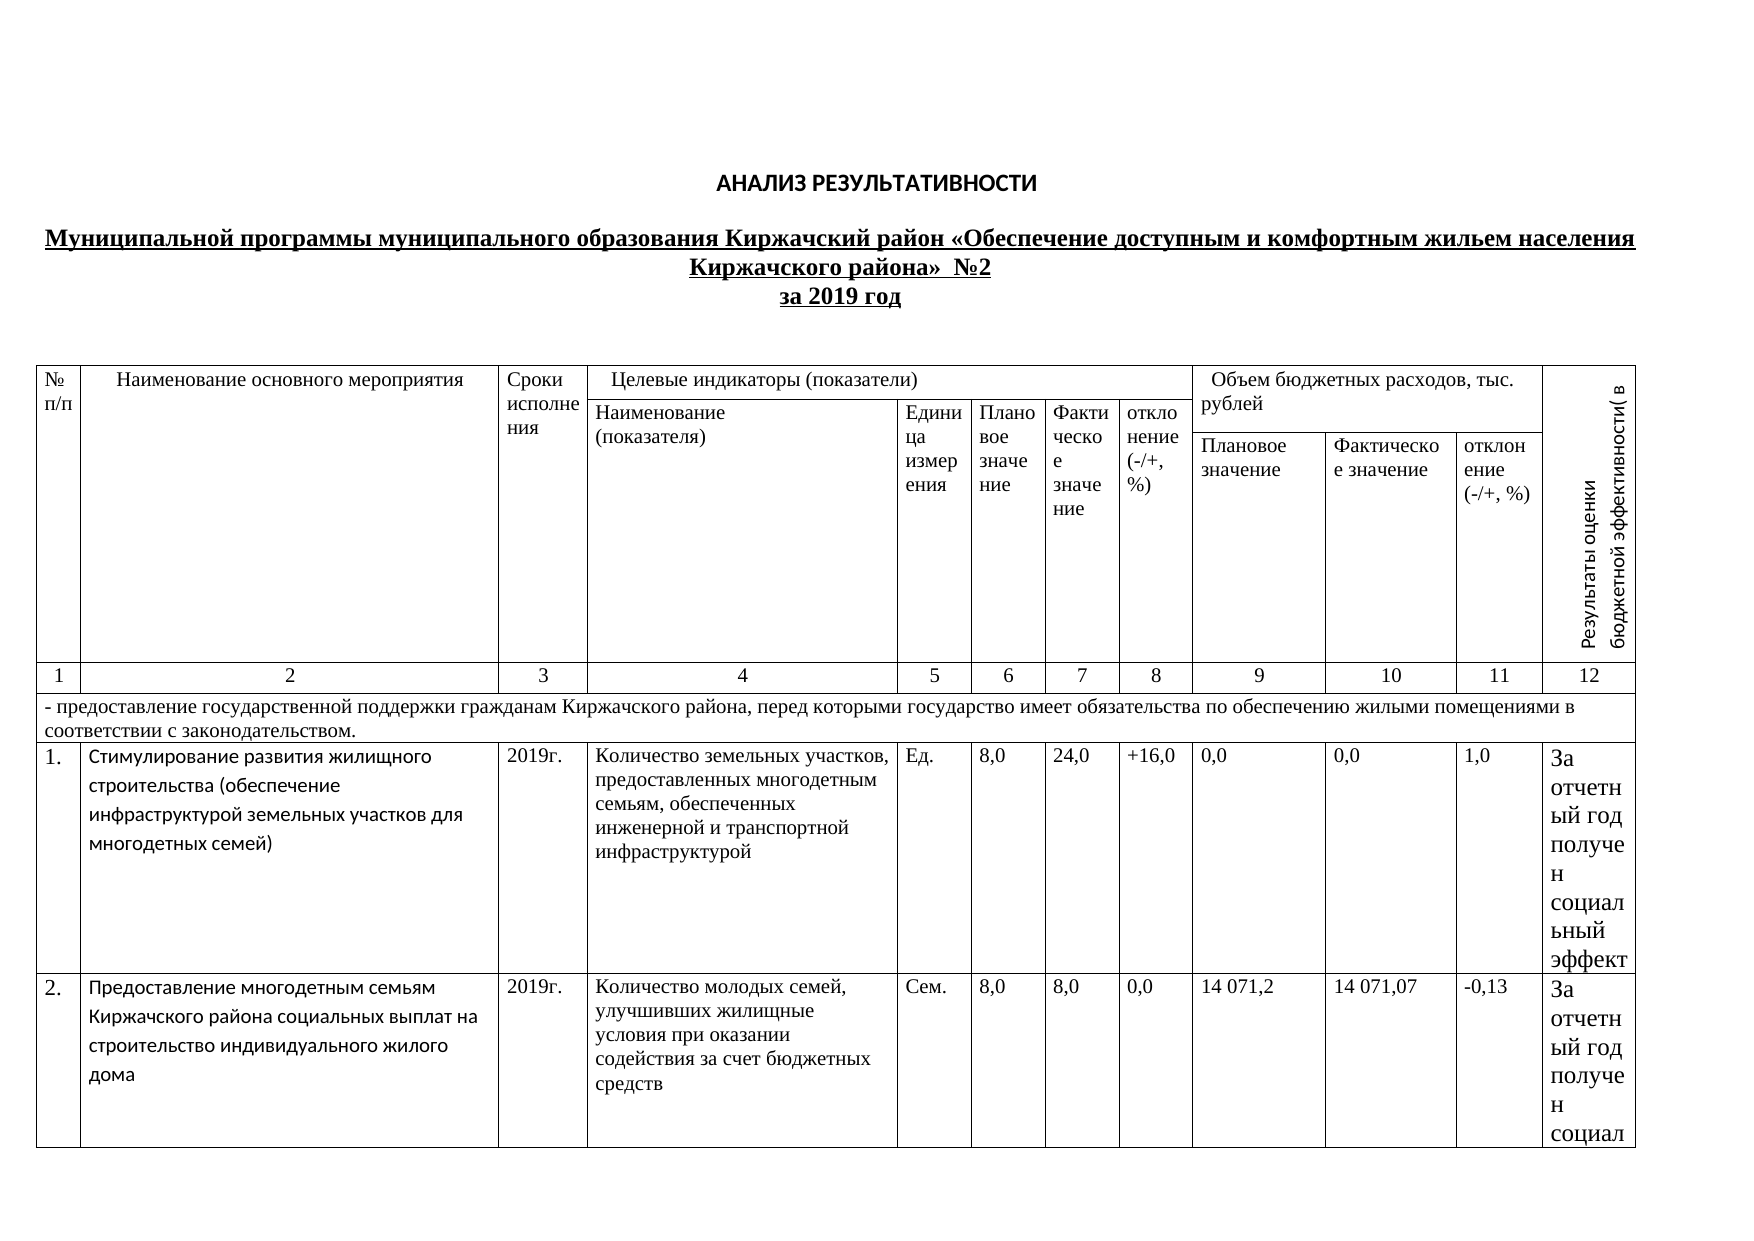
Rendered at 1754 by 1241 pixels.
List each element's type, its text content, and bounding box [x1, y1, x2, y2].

table_cell 11 [1457, 663, 1542, 693]
table_cell Плановое значение [1193, 433, 1325, 662]
table_header Результаты оценки бюджетной эффективности( в соответствии с п.5 формы 10) [1543, 366, 1635, 662]
table_cell +16,0 [1120, 743, 1192, 973]
table_cell Фактическое значение [1326, 433, 1456, 662]
table_cell 5 [898, 663, 971, 693]
table_cell 1. [37, 743, 80, 973]
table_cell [81, 974, 498, 1147]
table_cell 0,0 [1120, 974, 1192, 1147]
table_cell 2019г. [499, 743, 587, 973]
table_cell 10 [1326, 663, 1456, 693]
table_cell Количество земельных участков, предоставленных многодетным семьям, обеспеченных инженерной и транспортной инфраструктурой [588, 743, 897, 973]
table_cell Стимулирование развития жилищного строительства (обеспечение инфраструктурой земельных участков для многодетных семей) [81, 743, 498, 973]
table_cell Сем. [898, 974, 971, 1147]
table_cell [588, 974, 897, 1147]
table_header Целевые индикаторы (показатели) [588, 366, 1192, 399]
table_cell Ед. [898, 743, 971, 973]
table_cell 2019г. [499, 974, 587, 1147]
table_cell Фактическое значение [1046, 400, 1119, 662]
table_cell 0,0 [1326, 743, 1456, 973]
table_cell 8,0 [1046, 974, 1119, 1147]
table_cell 8,0 [972, 743, 1045, 973]
text за 2019 год [44, 281, 1636, 309]
table_cell 14 071,07 [1326, 974, 1456, 1147]
table_cell 4 [588, 663, 897, 693]
table_header Объем бюджетных расходов, тыс. рублей [1193, 366, 1542, 432]
table_cell отклонение (-/+, %) [1120, 400, 1192, 662]
table_cell 24,0 [1046, 743, 1119, 973]
table_cell 2. [37, 974, 80, 1147]
table_cell 0,0 [1193, 743, 1325, 973]
table_cell 9 [1193, 663, 1325, 693]
table_cell - предоставление государственной поддержки гражданам Киржачского района, перед которыми государство имеет обязательства по обеспечению жилыми помещениями в соответствии с законодательством. [37, 694, 1635, 742]
table_cell Плановое значение [972, 400, 1045, 662]
table_cell Наименование (показателя) [588, 400, 897, 662]
table_cell отклонение (-/+, %) [1457, 433, 1542, 662]
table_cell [1543, 974, 1635, 1147]
table_cell 3 [499, 663, 587, 693]
table_cell Единица измерения [898, 400, 971, 662]
text Муниципальной программы муниципального образования Киржачский район «Обеспечение доступным и комфортным жильем населения Киржачского района» №2 [44, 223, 1636, 248]
table_cell 6 [972, 663, 1045, 693]
table_cell 14 071,2 [1193, 974, 1325, 1147]
table_cell 7 [1046, 663, 1119, 693]
text АНАЛИЗ РЕЗУЛЬТАТИВНОСТИ [118, 167, 1636, 198]
table_header Сроки исполнения [499, 366, 587, 662]
table_cell 8,0 [972, 974, 1045, 1147]
table_cell 12 [1543, 663, 1635, 693]
table_header Наименование основного мероприятия [81, 366, 498, 662]
text Муниципальной программы муниципального образования Киржачский район «Обеспечение доступным и комфортным жильем населения Киржачского района» №2 [44, 249, 1636, 281]
table_cell 8 [1120, 663, 1192, 693]
table_cell За отчетный год получен социальный эффект [1543, 743, 1635, 973]
table_cell 2 [81, 663, 498, 693]
table_cell 1,0 [1457, 743, 1542, 973]
table_cell 1 [37, 663, 80, 693]
table_cell -0,13 [1457, 974, 1542, 1147]
table_header № п/п [37, 366, 80, 662]
